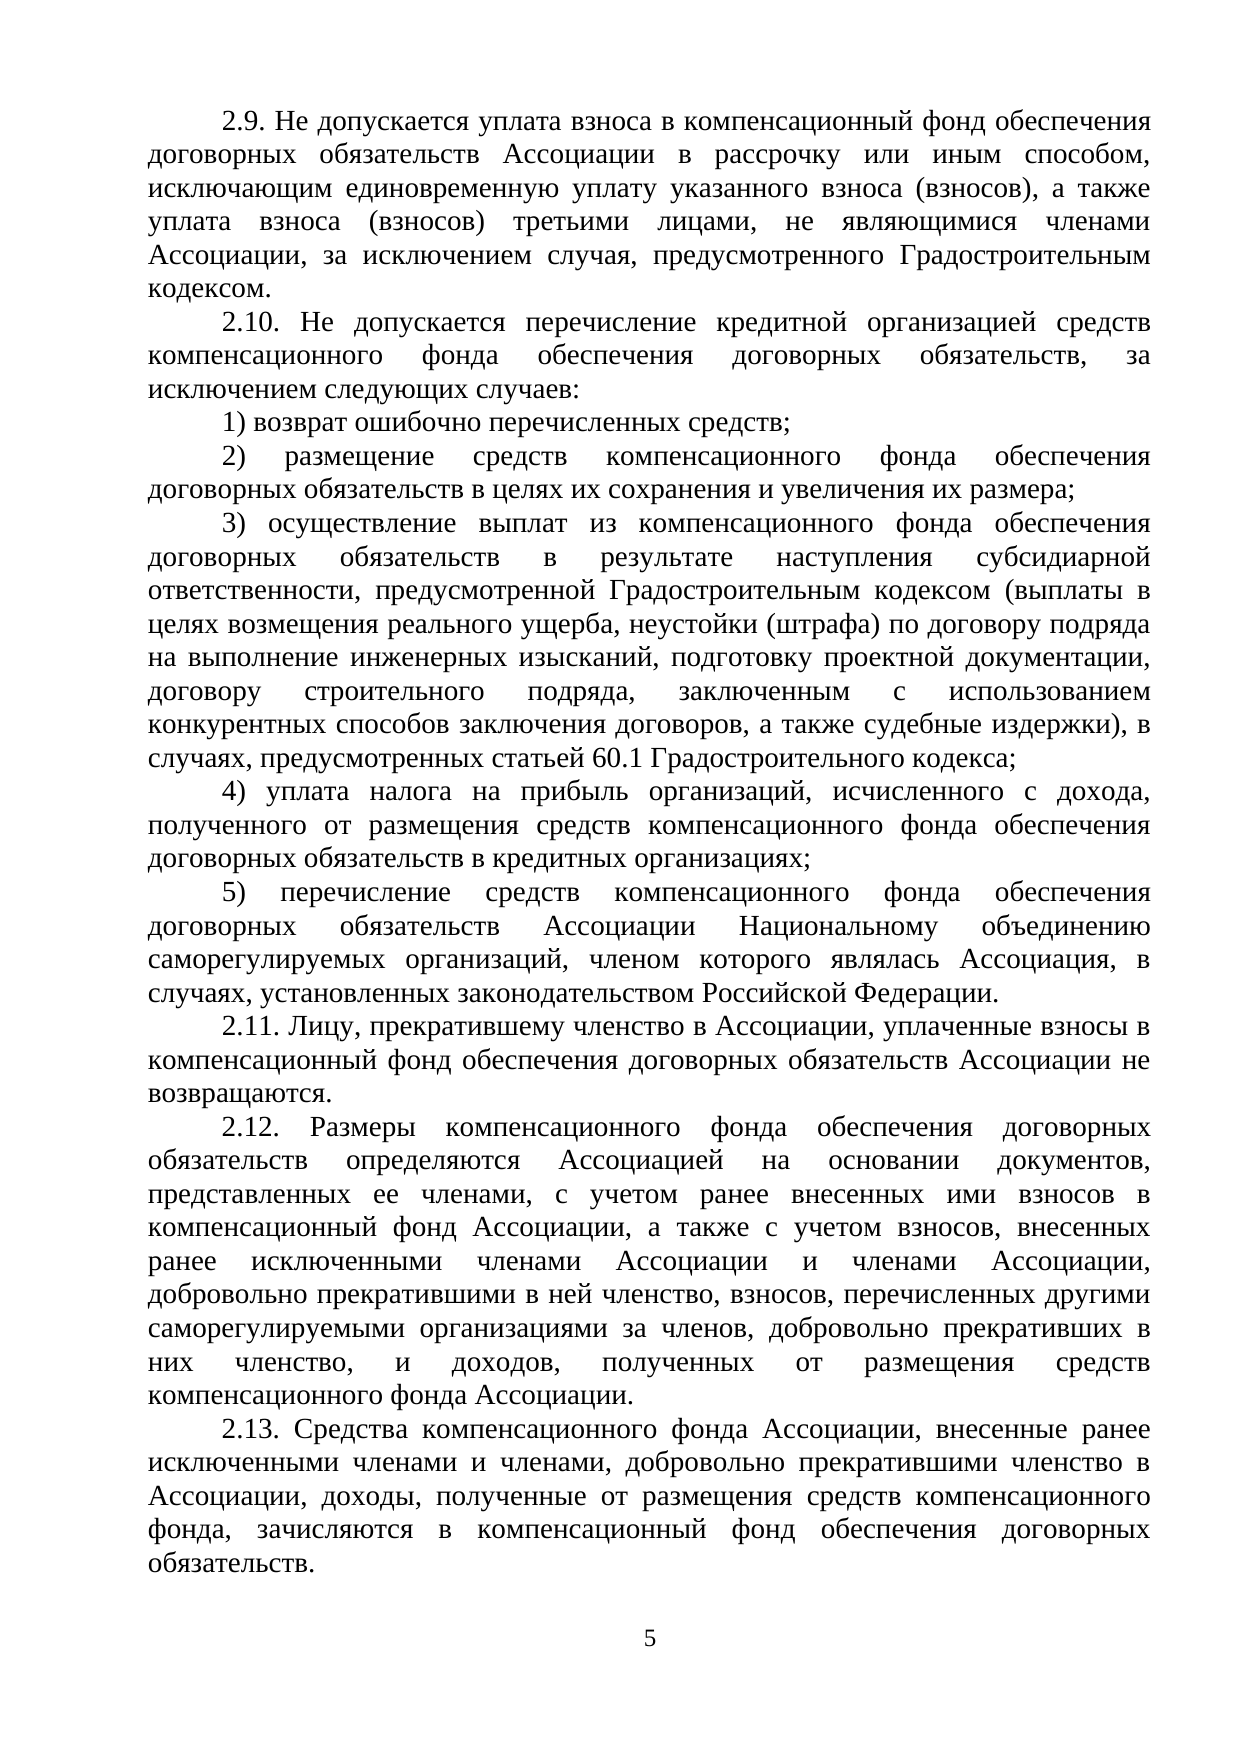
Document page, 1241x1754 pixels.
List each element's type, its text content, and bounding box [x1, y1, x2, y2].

text 2.9. Не допускается уплата взноса в компенсационный фонд обеспечения договорных обязательств Ассоциации в рассрочку или иным способом, исключающим единовременную уплату указанного взноса (взносов), а также уплата взноса (взносов) третьими лицами, не являющимися членами Ассоциации, за исключением случая, предусмотренного Градостроительным кодексом. [148, 103, 1152, 304]
text 2.12. Размеры компенсационного фонда обеспечения договорных обязательств определяются Ассоциацией на основании документов, представленных ее членами, с учетом ранее внесенных ими взносов в компенсационный фонд Ассоциации, а также с учетом взносов, внесенных ранее исключенными членами Ассоциации и членами Ассоциации, добровольно прекратившими в ней членство, взносов, перечисленных другими саморегулируемыми организациями за членов, добровольно прекративших в них членство, и доходов, полученных от размещения средств компенсационного фонда Ассоциации. [148, 1109, 1152, 1411]
text 2.11. Лицу, прекратившему членство в Ассоциации, уплаченные взносы в компенсационный фонд обеспечения договорных обязательств Ассоциации не возвращаются. [148, 1008, 1152, 1109]
text 2) размещение средств компенсационного фонда обеспечения договорных обязательств в целях их сохранения и увеличения их размера; [148, 438, 1152, 505]
text 1) возврат ошибочно перечисленных средств; [148, 404, 1152, 438]
text 2.10. Не допускается перечисление кредитной организацией средств компенсационного фонда обеспечения договорных обязательств, за исключением следующих случаев: [148, 304, 1152, 404]
text 3) осуществление выплат из компенсационного фонда обеспечения договорных обязательств в результате наступления субсидиарной ответственности, предусмотренной Градостроительным кодексом (выплаты в целях возмещения реального ущерба, неустойки (штрафа) по договору подряда на выполнение инженерных изысканий, подготовку проектной документации, договору строительного подряда, заключенным с использованием конкурентных способов заключения договоров, а также судебные издержки), в случаях, предусмотренных статьей 60.1 Градостроительного кодекса; [148, 505, 1152, 773]
text 4) уплата налога на прибыль организаций, исчисленного с дохода, полученного от размещения средств компенсационного фонда обеспечения договорных обязательств в кредитных организациях; [148, 773, 1152, 874]
text 5) перечисление средств компенсационного фонда обеспечения договорных обязательств Ассоциации Национальному объединению саморегулируемых организаций, членом которого являлась Ассоциация, в случаях, установленных законодательством Российской Федерации. [148, 874, 1152, 1008]
text 2.13. Средства компенсационного фонда Ассоциации, внесенные ранее исключенными членами и членами, добровольно прекратившими членство в Ассоциации, доходы, полученные от размещения средств компенсационного фонда, зачисляются в компенсационный фонд обеспечения договорных обязательств. [148, 1411, 1152, 1578]
